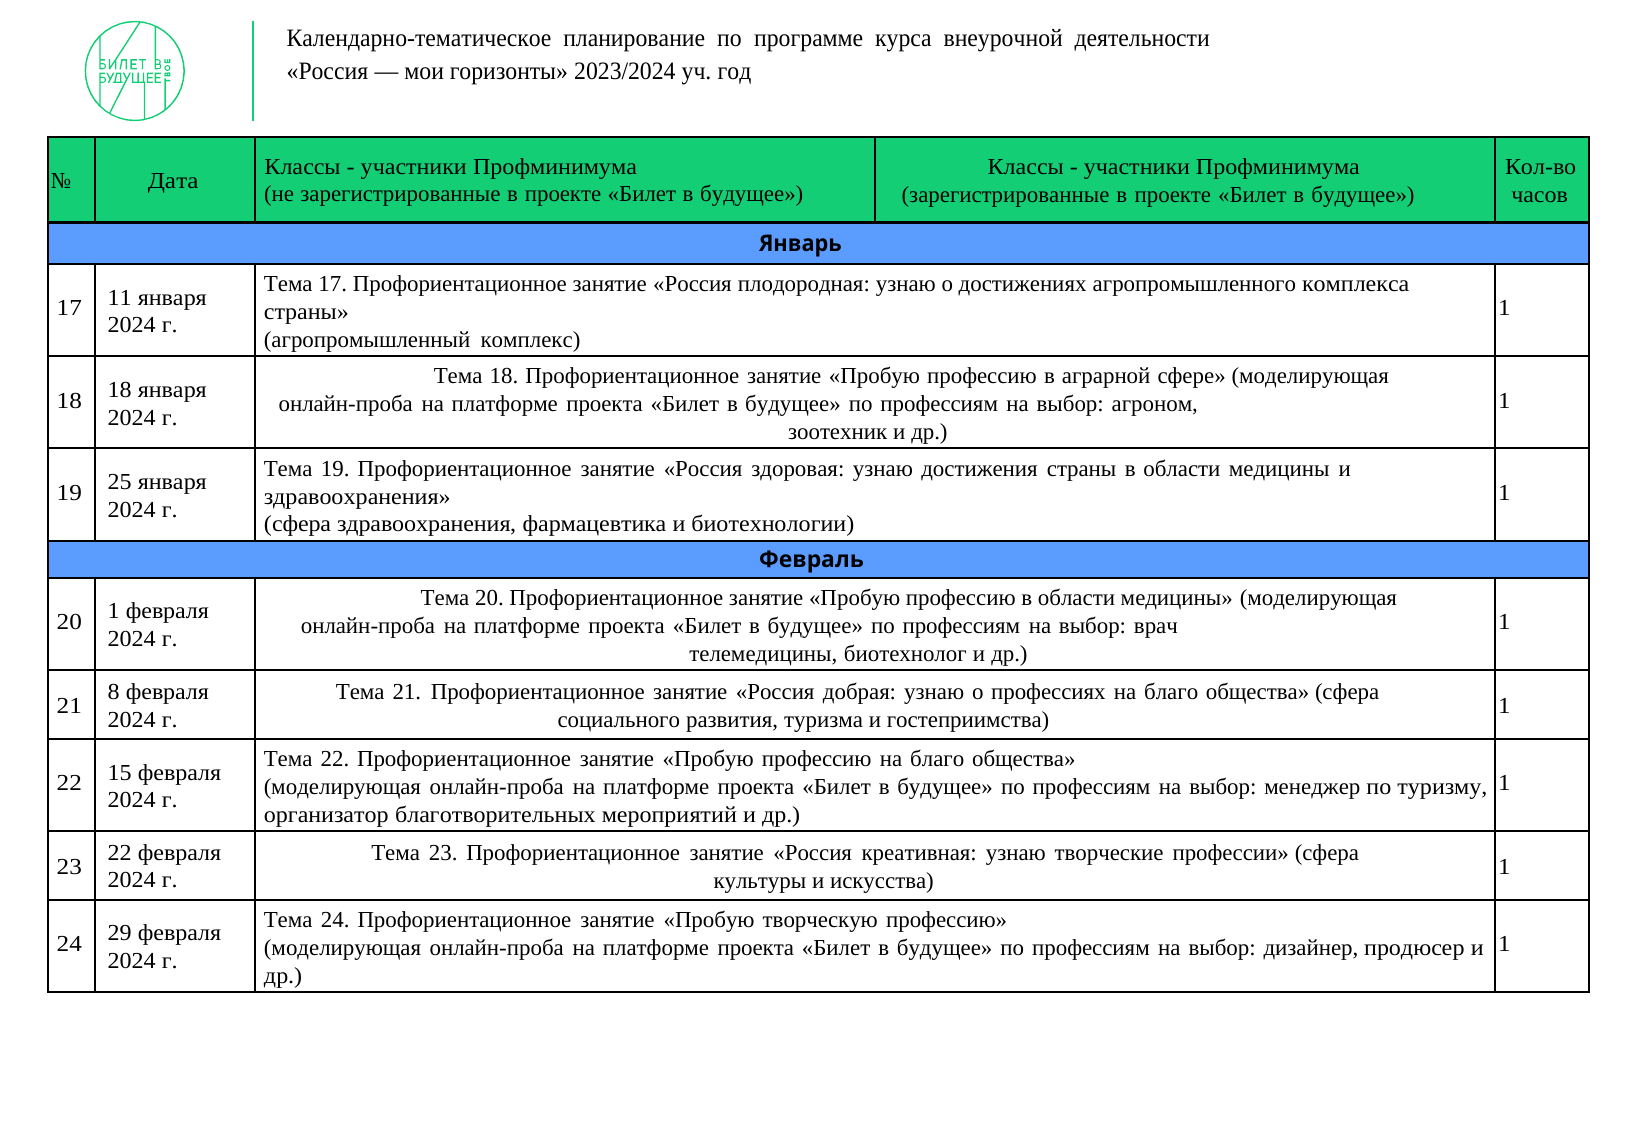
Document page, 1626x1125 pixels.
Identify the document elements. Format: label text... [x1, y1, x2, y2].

table_cell Тема 22. Профориентационное занятие «Пробую профессию на благо общества» (моделирующая онлайн-проба на платформе проекта «Билет в будущее» по профессиям на выбор: менеджер по туризму, организатор благотворительных мероприятий и др.) [256, 740, 1494, 830]
table_cell 1 [1496, 357, 1588, 447]
table_cell 24 [49, 901, 94, 991]
table_cell 1 февраля 2024 г. [96, 579, 254, 669]
table_cell Тема 17. Профориентационное занятие «Россия плодородная: узнаю о достижениях агропромышленного комплекса страны» (агропромышленный комплекс) [256, 265, 1494, 355]
table_cell 1 [1496, 265, 1588, 355]
table_cell 15 февраля 2024 г. [96, 740, 254, 830]
table_cell 21 [49, 671, 94, 738]
table_header Классы - участники Профминимума (не зарегистрированные в проекте «Билет в будущее») [256, 138, 874, 221]
table_cell 11 января 2024 г. [96, 265, 254, 355]
table_cell Тема 24. Профориентационное занятие «Пробую творческую профессию» (моделирующая онлайн-проба на платформе проекта «Билет в будущее» по профессиям на выбор: дизайнер, продюсер и др.) [256, 901, 1494, 991]
table_cell 1 [1496, 449, 1588, 539]
table_cell 25 января 2024 г. [96, 449, 254, 539]
table_header № [49, 138, 94, 221]
table_cell 1 [1496, 740, 1588, 830]
table_header Дата [96, 138, 254, 221]
table_header Кол-во часов [1496, 138, 1588, 221]
table_cell 19 [49, 449, 94, 539]
table_cell 8 февраля 2024 г. [96, 671, 254, 738]
table_cell 23 [49, 832, 94, 898]
table_cell 18 января 2024 г. [96, 357, 254, 447]
table_cell 22 [49, 740, 94, 830]
table_cell Тема 18. Профориентационное занятие «Пробую профессию в аграрной сфере» (моделирующая онлайн-проба на платформе проекта «Билет в будущее» по профессиям на выбор: агроном, зоотехник и др.) [256, 357, 1494, 447]
table_cell Тема 21. Профориентационное занятие «Россия добрая: узнаю о профессиях на благо общества» (сфера социального развития, туризма и гостеприимства) [256, 671, 1494, 738]
table_cell 1 [1496, 671, 1588, 738]
table_cell 22 февраля 2024 г. [96, 832, 254, 898]
table_cell 29 февраля 2024 г. [96, 901, 254, 991]
table_cell 1 [1496, 579, 1588, 669]
table_cell 18 [49, 357, 94, 447]
table_cell Январь [49, 224, 1588, 263]
table_cell Тема 20. Профориентационное занятие «Пробую профессию в области медицины» (моделирующая онлайн-проба на платформе проекта «Билет в будущее» по профессиям на выбор: врач телемедицины, биотехнолог и др.) [256, 579, 1494, 669]
table_cell Тема 19. Профориентационное занятие «Россия здоровая: узнаю достижения страны в области медицины и здравоохранения» (сфера здравоохранения, фармацевтика и биотехнологии) [256, 449, 1494, 539]
table_cell 1 [1496, 901, 1588, 991]
text «Россия — мои горизонты» 2023/2024 уч. год [286, 53, 1602, 86]
table_cell Февраль [49, 542, 1588, 577]
table_header Классы - участники Профминимума (зарегистрированные в проекте «Билет в будущее») [876, 138, 1494, 221]
table_cell 17 [49, 265, 94, 355]
table_cell 1 [1496, 832, 1588, 898]
table_cell 20 [49, 579, 94, 669]
text Календарно-тематическое планирование по программе курса внеурочной деятельности [286, 21, 1602, 53]
table_cell Тема 23. Профориентационное занятие «Россия креативная: узнаю творческие профессии» (сфера культуры и искусства) [256, 832, 1494, 898]
